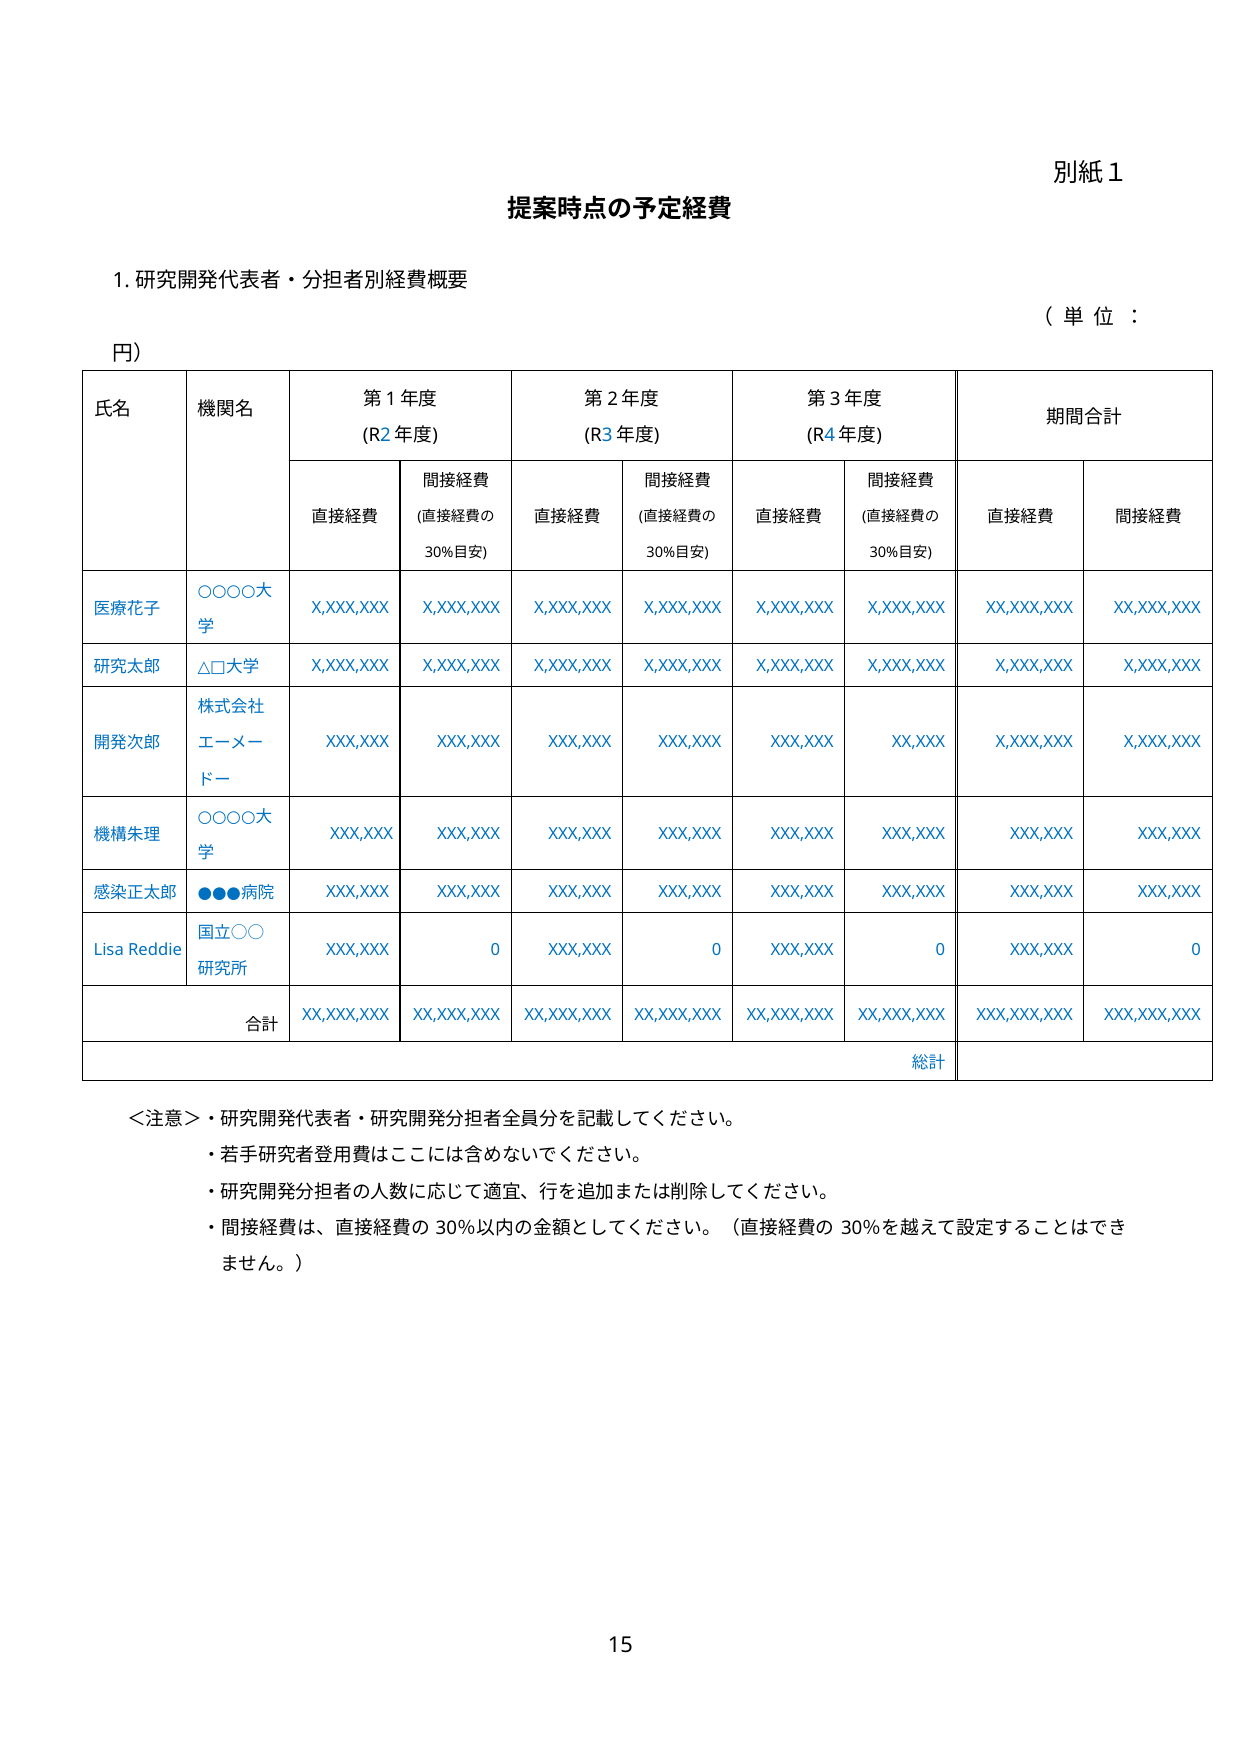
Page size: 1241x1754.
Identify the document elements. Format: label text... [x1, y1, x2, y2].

table_cell X,XXX,XXX [401, 644, 511, 686]
table_cell 感染正太郎 [83, 870, 186, 912]
table_cell ○○○○大学 [187, 571, 289, 643]
table_cell 間接経費 (直接経費の30%目安) [623, 461, 732, 570]
table_cell XXX,XXX [845, 870, 955, 912]
table_cell X,XXX,XXX [958, 687, 1083, 796]
table_cell XXX,XXX [733, 870, 844, 912]
table_cell XXX,XXX [512, 797, 622, 869]
table_cell X,XXX,XXX [1084, 687, 1212, 796]
table_cell XX,XXX,XXX [845, 986, 955, 1041]
table_header 氏名 [83, 371, 186, 570]
table_cell [958, 1042, 1212, 1080]
table_cell XXX,XXX [733, 797, 844, 869]
table_cell XXX,XXX [290, 797, 399, 869]
table_cell 間接経費 [1084, 461, 1212, 570]
table_cell XX,XXX,XXX [1084, 571, 1212, 643]
table_header 機関名 [187, 371, 289, 570]
table_cell 医療花子 [83, 571, 186, 643]
table_cell XXX,XXX [733, 687, 844, 796]
table_cell 直接経費 [958, 461, 1083, 570]
table_cell X,XXX,XXX [623, 571, 732, 643]
table_cell XXX,XXX [512, 687, 622, 796]
table_header 第3年度 (R4年度) [733, 371, 955, 460]
table_cell X,XXX,XXX [623, 644, 732, 686]
table_cell XXX,XXX [1084, 870, 1212, 912]
table_cell XXX,XXX [290, 687, 399, 796]
table_cell XXX,XXX,XXX [1084, 986, 1212, 1041]
table_cell 間接経費 (直接経費の30%目安) [845, 461, 955, 570]
table_cell XX,XXX,XXX [623, 986, 732, 1041]
text （単位：円） [112, 297, 1145, 369]
table_cell XXX,XXX,XXX [958, 986, 1083, 1041]
table_cell 株式会社エーメードー [187, 687, 289, 796]
table_cell X,XXX,XXX [1084, 644, 1212, 686]
table_cell XXX,XXX [512, 870, 622, 912]
text ・間接経費は、直接経費の30％以内の金額としてください。（直接経費の30％を越えて設定することはできません。） [127, 1208, 1128, 1281]
table_cell XX,XXX,XXX [958, 571, 1083, 643]
text 提案時点の予定経費 [112, 188, 1128, 224]
table_cell XXX,XXX [623, 870, 732, 912]
table_cell XXX,XXX [845, 797, 955, 869]
table_cell XX,XXX,XXX [512, 986, 622, 1041]
text ・研究開発分担者の人数に応じて適宜、行を追加または削除してください。 [127, 1172, 1128, 1208]
table_cell XXX,XXX [958, 913, 1083, 985]
table_cell X,XXX,XXX [733, 644, 844, 686]
table_cell XXX,XXX [290, 913, 399, 985]
table_cell 直接経費 [733, 461, 844, 570]
table_header 第2年度 (R3年度) [512, 371, 732, 460]
table_cell 0 [623, 913, 732, 985]
table_cell XXX,XXX [958, 870, 1083, 912]
table_cell XXX,XXX [733, 913, 844, 985]
text 1. 研究開発代表者・分担者別経費概要 [112, 261, 1128, 297]
table_cell 0 [401, 913, 511, 985]
table_cell ○○○○大学 [187, 797, 289, 869]
table_cell XXX,XXX [623, 687, 732, 796]
table_cell X,XXX,XXX [845, 644, 955, 686]
table_cell X,XXX,XXX [290, 571, 399, 643]
table_cell X,XXX,XXX [845, 571, 955, 643]
table_cell XXX,XXX [623, 797, 732, 869]
text 別紙１ [112, 152, 1128, 188]
text ・若手研究者登用費はここには含めないでください。 [127, 1136, 1128, 1172]
table_cell X,XXX,XXX [290, 644, 399, 686]
table_cell XX,XXX,XXX [401, 986, 511, 1041]
table_cell XXX,XXX [401, 687, 511, 796]
table_cell △□大学 [187, 644, 289, 686]
table_cell 総計 [83, 1042, 955, 1080]
table_header 期間合計 [958, 371, 1212, 460]
table_cell 直接経費 [512, 461, 622, 570]
table_cell X,XXX,XXX [958, 644, 1083, 686]
table_cell 機構朱理 [83, 797, 186, 869]
table_cell X,XXX,XXX [401, 571, 511, 643]
table_cell XXX,XXX [290, 870, 399, 912]
table_cell X,XXX,XXX [512, 571, 622, 643]
table_cell XXX,XXX [401, 870, 511, 912]
table_cell XX,XXX,XXX [290, 986, 399, 1041]
table_cell ●●●病院 [187, 870, 289, 912]
table_cell XXX,XXX [1084, 797, 1212, 869]
table_cell 0 [845, 913, 955, 985]
table_cell 直接経費 [290, 461, 399, 570]
table_cell 研究太郎 [83, 644, 186, 686]
table_cell XXX,XXX [401, 797, 511, 869]
table_cell X,XXX,XXX [512, 644, 622, 686]
table_cell X,XXX,XXX [733, 571, 844, 643]
table_cell XXX,XXX [958, 797, 1083, 869]
table_header 第1年度 (R2年度) [290, 371, 511, 460]
table_cell XXX,XXX [512, 913, 622, 985]
table_cell 開発次郎 [83, 687, 186, 796]
table_cell XX,XXX [845, 687, 955, 796]
table_cell Lisa Reddie [83, 913, 186, 985]
table_cell 0 [1084, 913, 1212, 985]
text ＜注意＞・研究開発代表者・研究開発分担者全員分を記載してください。 [127, 1099, 1128, 1136]
table_cell XX,XXX,XXX [733, 986, 844, 1041]
table_cell 国立○○研究所 [187, 913, 289, 985]
table_cell 間接経費 (直接経費の30%目安) [401, 461, 511, 570]
table_cell 合計 [83, 986, 289, 1041]
